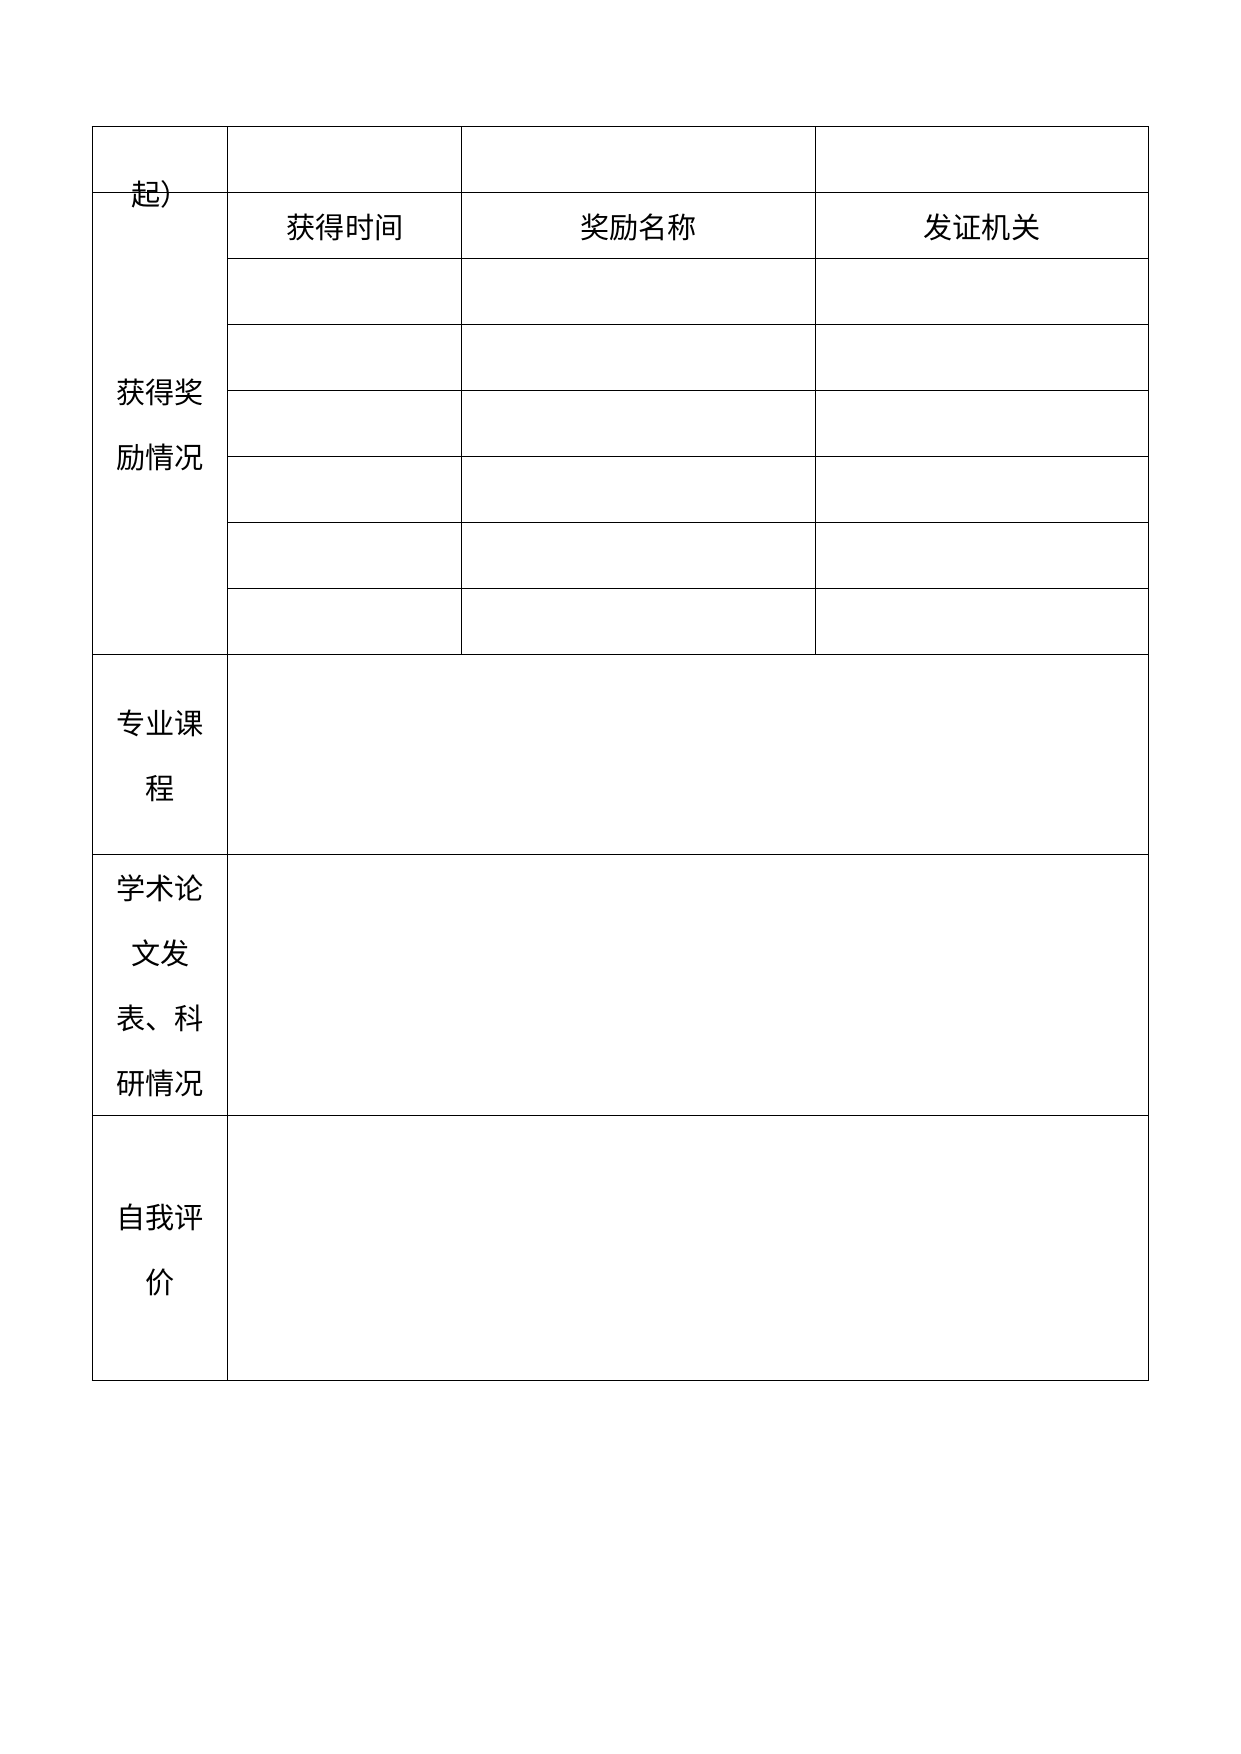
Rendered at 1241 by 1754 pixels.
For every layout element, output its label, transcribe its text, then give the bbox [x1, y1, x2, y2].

table_cell [462, 325, 815, 390]
table_cell [816, 259, 1148, 324]
table_cell [816, 589, 1148, 654]
table_cell [816, 523, 1148, 588]
table_cell [228, 655, 1148, 853]
table_cell [816, 391, 1148, 456]
table_cell [228, 1116, 1148, 1380]
table_cell [228, 325, 461, 390]
table_cell [228, 457, 461, 522]
table_cell [462, 391, 815, 456]
table_cell [228, 391, 461, 456]
table_cell [462, 457, 815, 522]
table_cell [462, 589, 815, 654]
table_cell [816, 457, 1148, 522]
table_cell [228, 855, 1148, 1114]
table_cell [816, 127, 1148, 192]
table_cell 奖励名称 [462, 193, 815, 258]
table_cell 专业课程 [93, 655, 227, 853]
table_cell 发证机关 [816, 193, 1148, 258]
table_cell 获得时间 [228, 193, 461, 258]
table_cell [228, 523, 461, 588]
table_cell [228, 589, 461, 654]
table_cell [228, 127, 461, 192]
table_cell [462, 127, 815, 192]
table_cell 获得奖励情况 [93, 193, 227, 654]
table_cell [462, 523, 815, 588]
table_cell 学术论文发表、科研情况 [93, 855, 227, 1114]
table_cell 自我评价 [93, 1116, 227, 1380]
table_cell [462, 259, 815, 324]
table_cell [228, 259, 461, 324]
table_cell [816, 325, 1148, 390]
